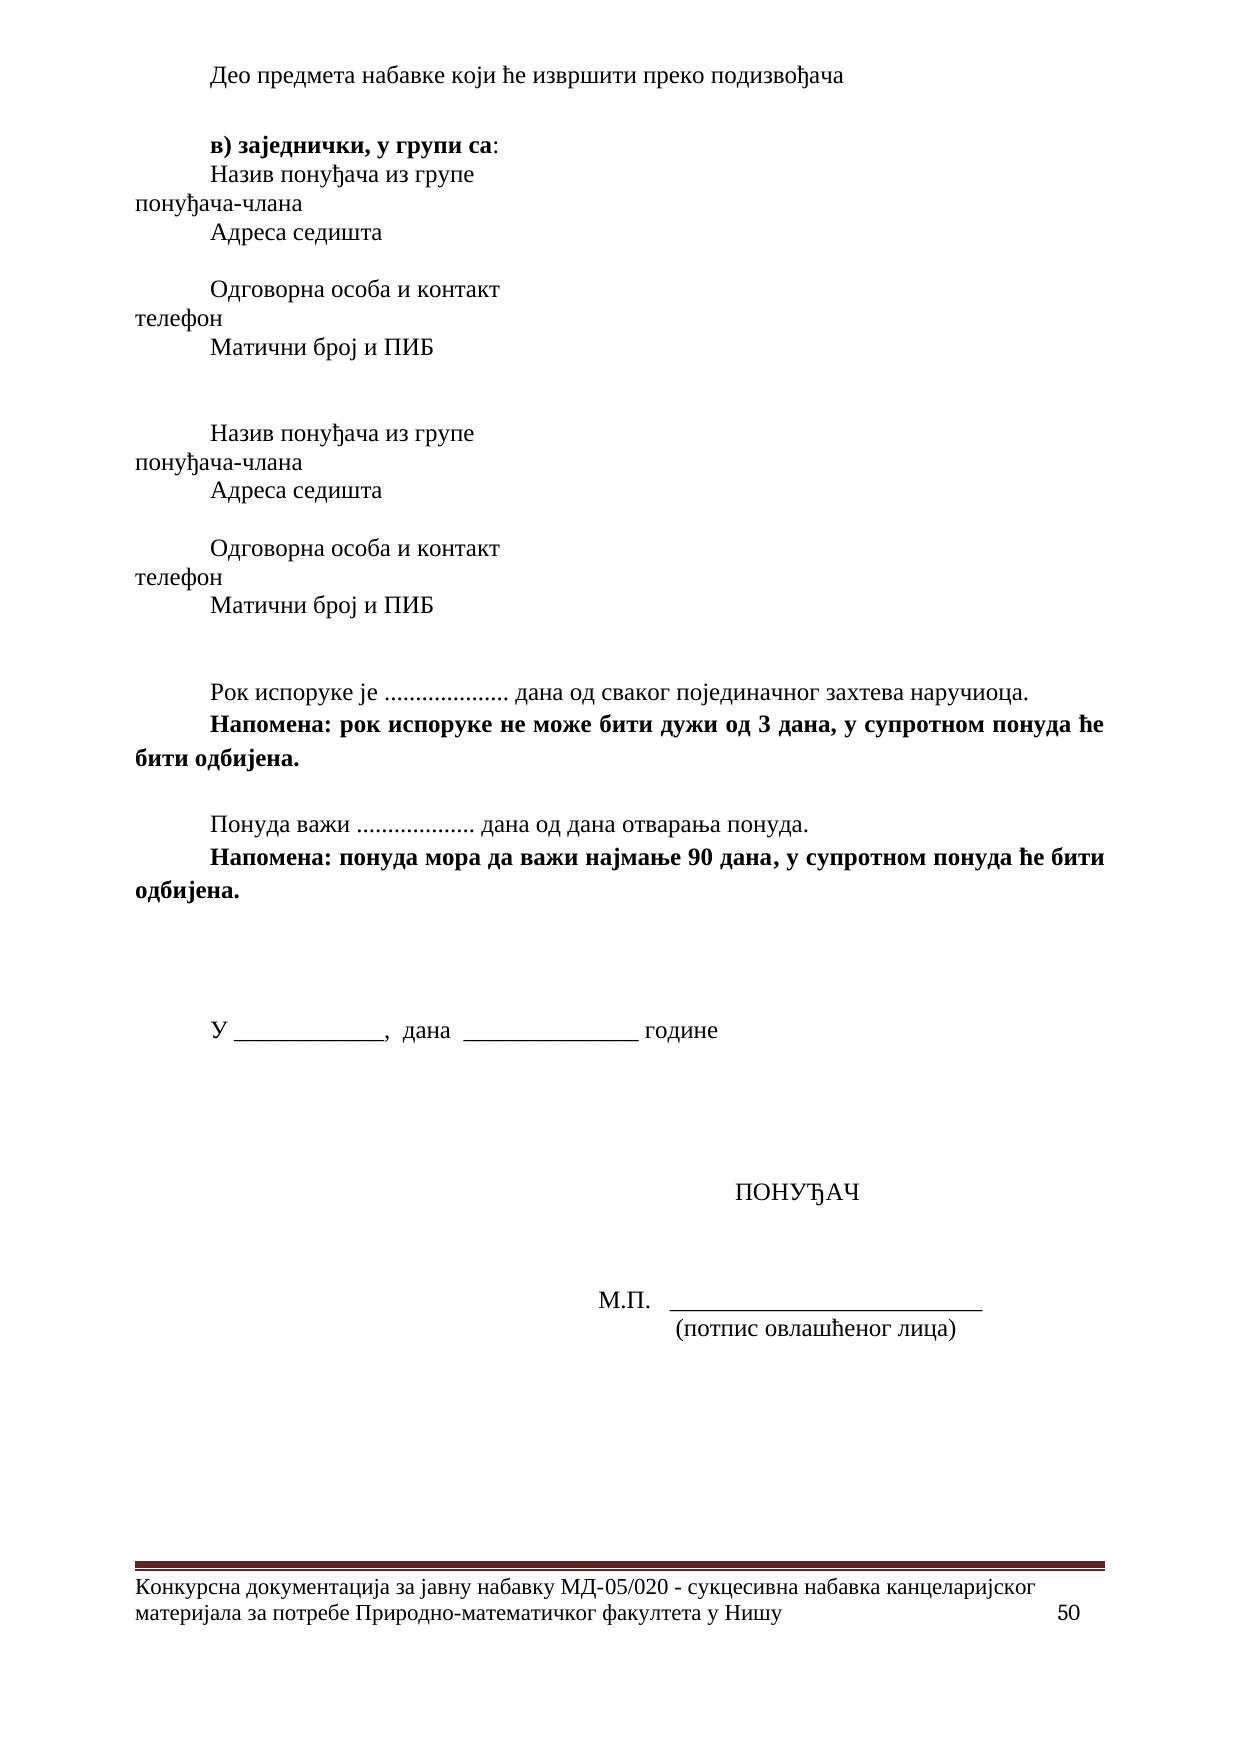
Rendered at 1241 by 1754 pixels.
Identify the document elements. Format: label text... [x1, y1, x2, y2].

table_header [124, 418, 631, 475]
text М.П. _________________________ [135, 1285, 1105, 1313]
text У ____________, дана ______________ године [135, 1015, 1103, 1044]
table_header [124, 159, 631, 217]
text Рок испоруке је .................... дана од сваког појединачног захтева наручиоца. [135, 677, 1105, 705]
text Напомена: понуда мора да важи најмање 90 дана, у супротном понуда ће бити одбијена. [135, 842, 1105, 903]
text Напомена: рок испоруке не може бити дужи од 3 дана, у супротном понуда ће бити одбијена. [135, 709, 1105, 771]
text (потпис овлашћеног лица) [135, 1313, 1105, 1342]
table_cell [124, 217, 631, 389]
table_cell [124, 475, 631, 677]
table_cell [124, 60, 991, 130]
text Понуда важи ................... дана од дана отварања понуда. [135, 809, 1105, 837]
text в) заједнички, у групи са: [135, 130, 1105, 159]
text ПОНУЂАЧ [135, 1177, 1105, 1206]
